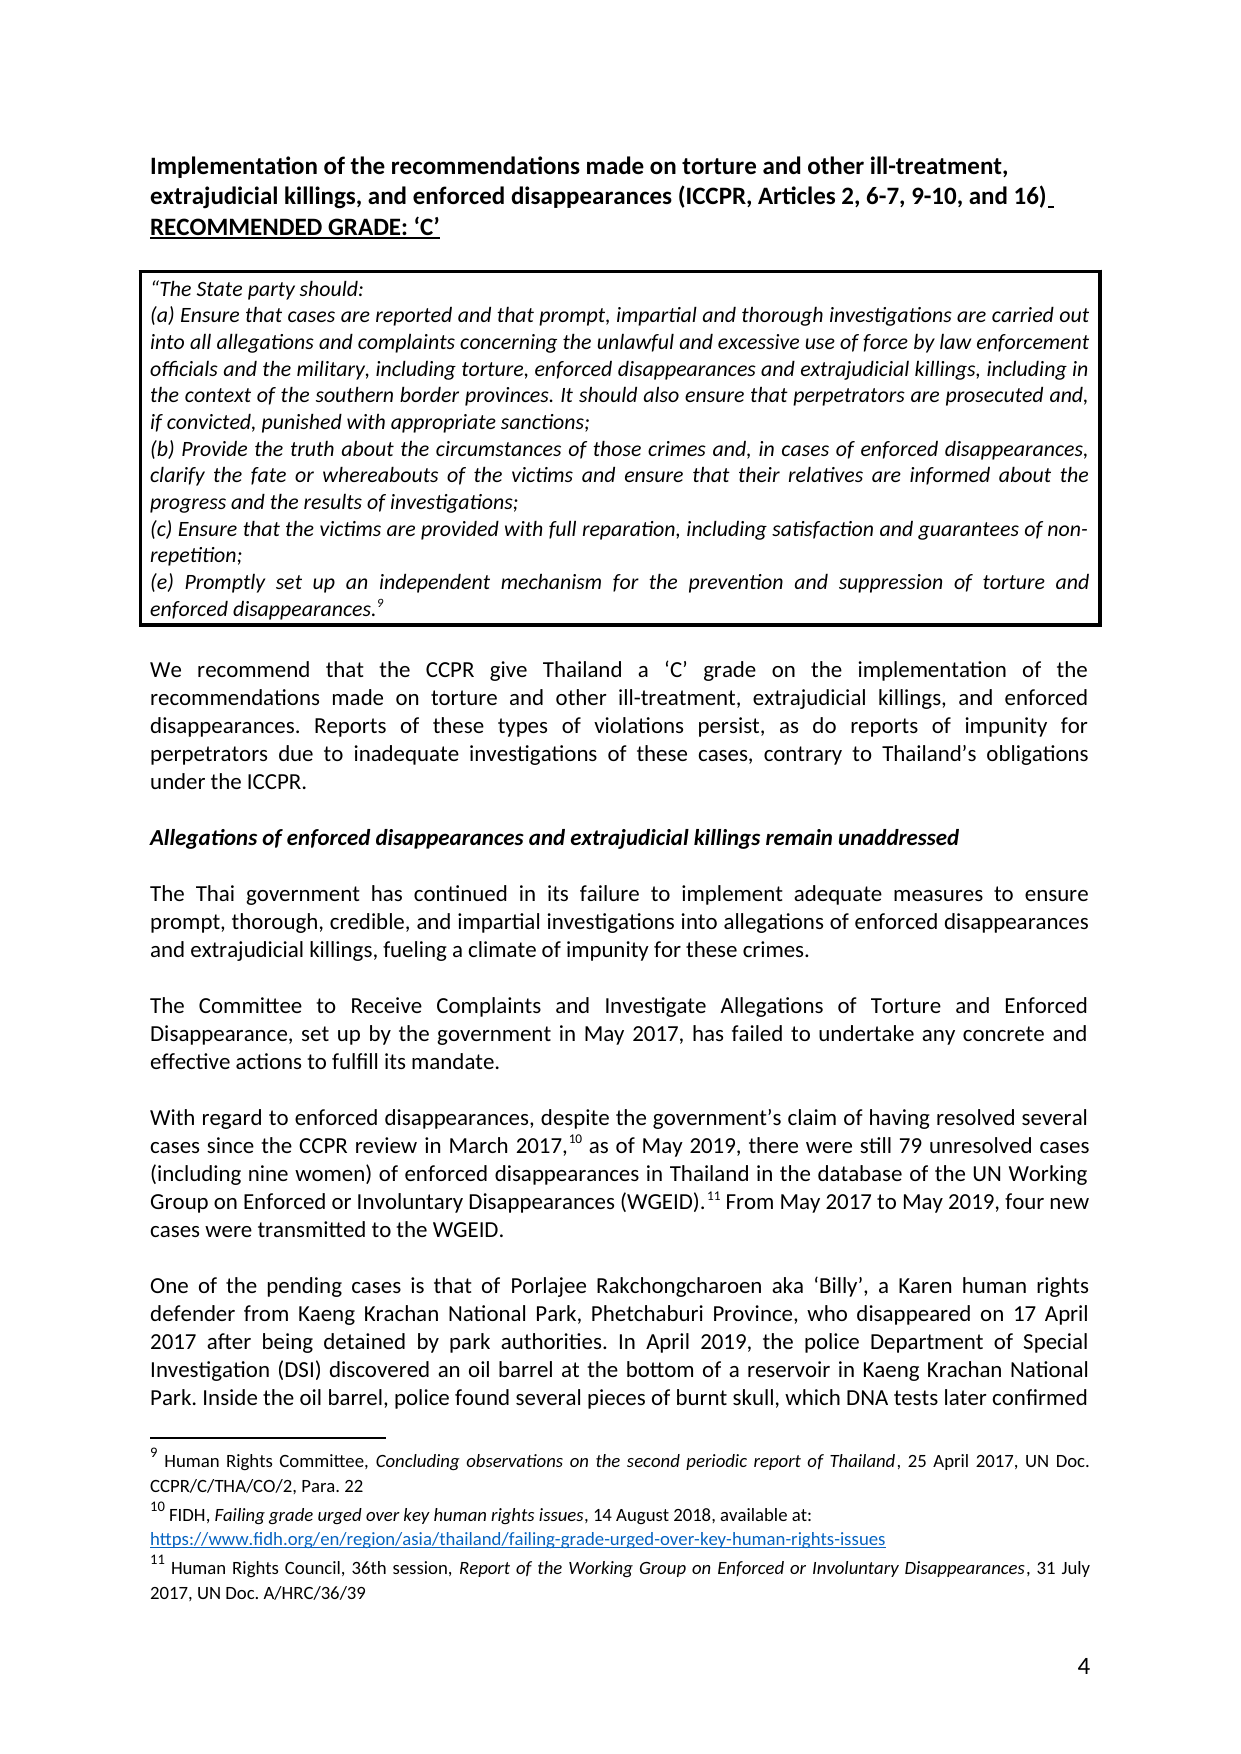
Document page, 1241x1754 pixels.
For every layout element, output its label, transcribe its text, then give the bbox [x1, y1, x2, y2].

text “The State party should: [142, 273, 1098, 301]
text With regard to enforced disappearances, despite the government’s claim of having resolved several cases since the CCPR review in March 2017, as of May 2019, there were still 79 unresolved cases (including nine women) of enforced disappearances in Thailand in the database of the UN Working Group on Enforced or Involuntary Disappearances (WGEID). From May 2017 to May 2019, four new cases were transmitted to the WGEID. [150, 1103, 1090, 1243]
text (a) Ensure that cases are reported and that prompt, impartial and thorough investigations are carried out into all allegations and complaints concerning the unlawful and excessive use of force by law enforcement officials and the military, including torture, enforced disappearances and extrajudicial killings, including in the context of the southern border provinces. It should also ensure that perpetrators are prosecuted and, if convicted, punished with appropriate sanctions; [150, 301, 1090, 435]
text The Committee to Receive Complaints and Investigate Allegations of Torture and Enforced Disappearance, set up by the government in May 2017, has failed to undertake any concrete and effective actions to fulfill its mandate. [150, 991, 1090, 1075]
text The Thai government has continued in its failure to implement adequate measures to ensure prompt, thorough, credible, and impartial investigations into allegations of enforced disappearances and extrajudicial killings, fueling a climate of impunity for these crimes. [150, 879, 1090, 963]
text (e) Promptly set up an independent mechanism for the prevention and suppression of torture and enforced disappearances. [142, 563, 1098, 623]
text (c) Ensure that the victims are provided with full reparation, including satisfaction and guarantees of non-repetition; [150, 515, 1090, 563]
text Allegations of enforced disappearances and extrajudicial killings remain unaddressed [150, 823, 1090, 851]
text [150, 1271, 1090, 1411]
text We recommend that the CCPR give Thailand a ‘C’ grade on the implementation of the recommendations made on torture and other ill-treatment, extrajudicial killings, and enforced disappearances. Reports of these types of violations persist, as do reports of impunity for perpetrators due to inadequate investigations of these cases, contrary to Thailand’s obligations under the ICCPR. [150, 655, 1090, 795]
text Implementation of the recommendations made on torture and other ill-treatment, extrajudicial killings, and enforced disappearances (ICCPR, Articles 2, 6-7, 9-10, and 16) RECOMMENDED GRADE: ‘C’ [150, 150, 1090, 242]
text (b) Provide the truth about the circumstances of those crimes and, in cases of enforced disappearances, clarify the fate or whereabouts of the victims and ensure that their relatives are informed about the progress and the results of investigations; [150, 435, 1090, 515]
